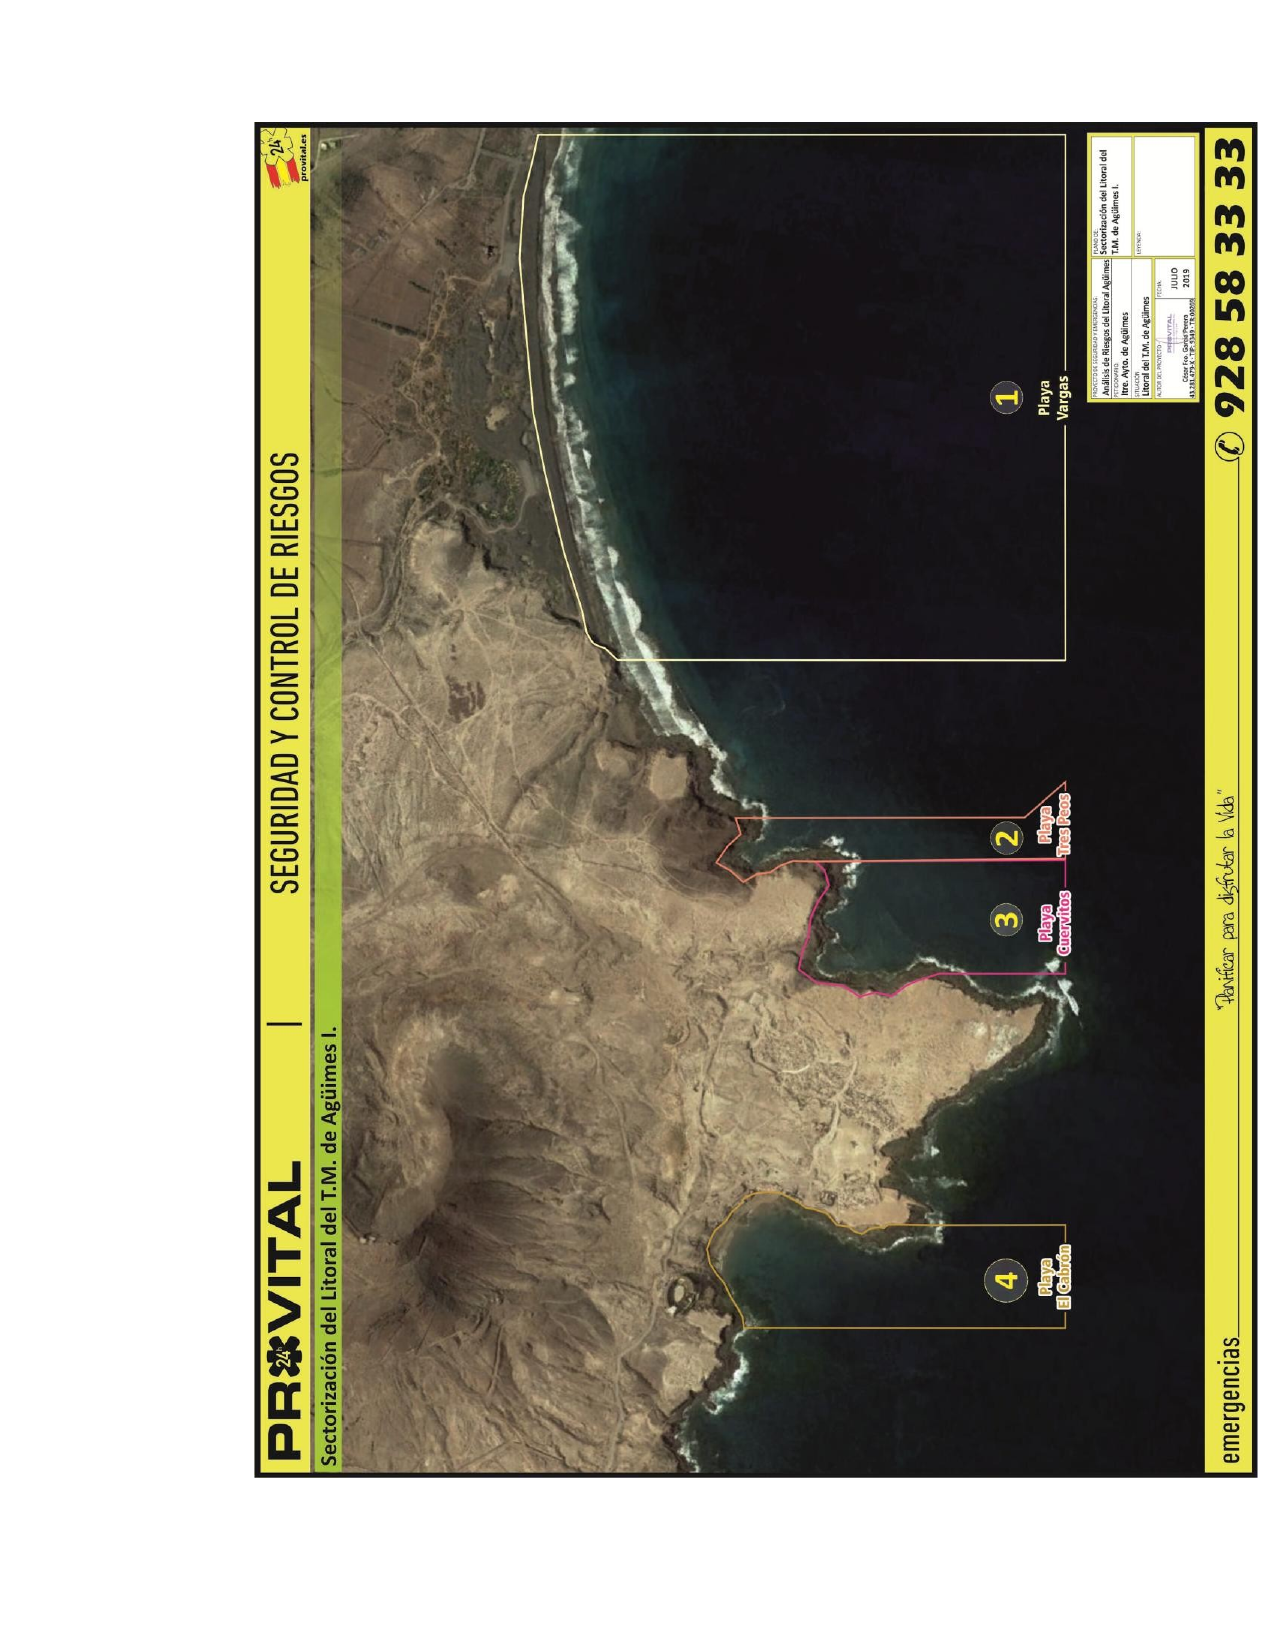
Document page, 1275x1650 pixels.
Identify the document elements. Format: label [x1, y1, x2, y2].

picture [254, 122, 1258, 1478]
